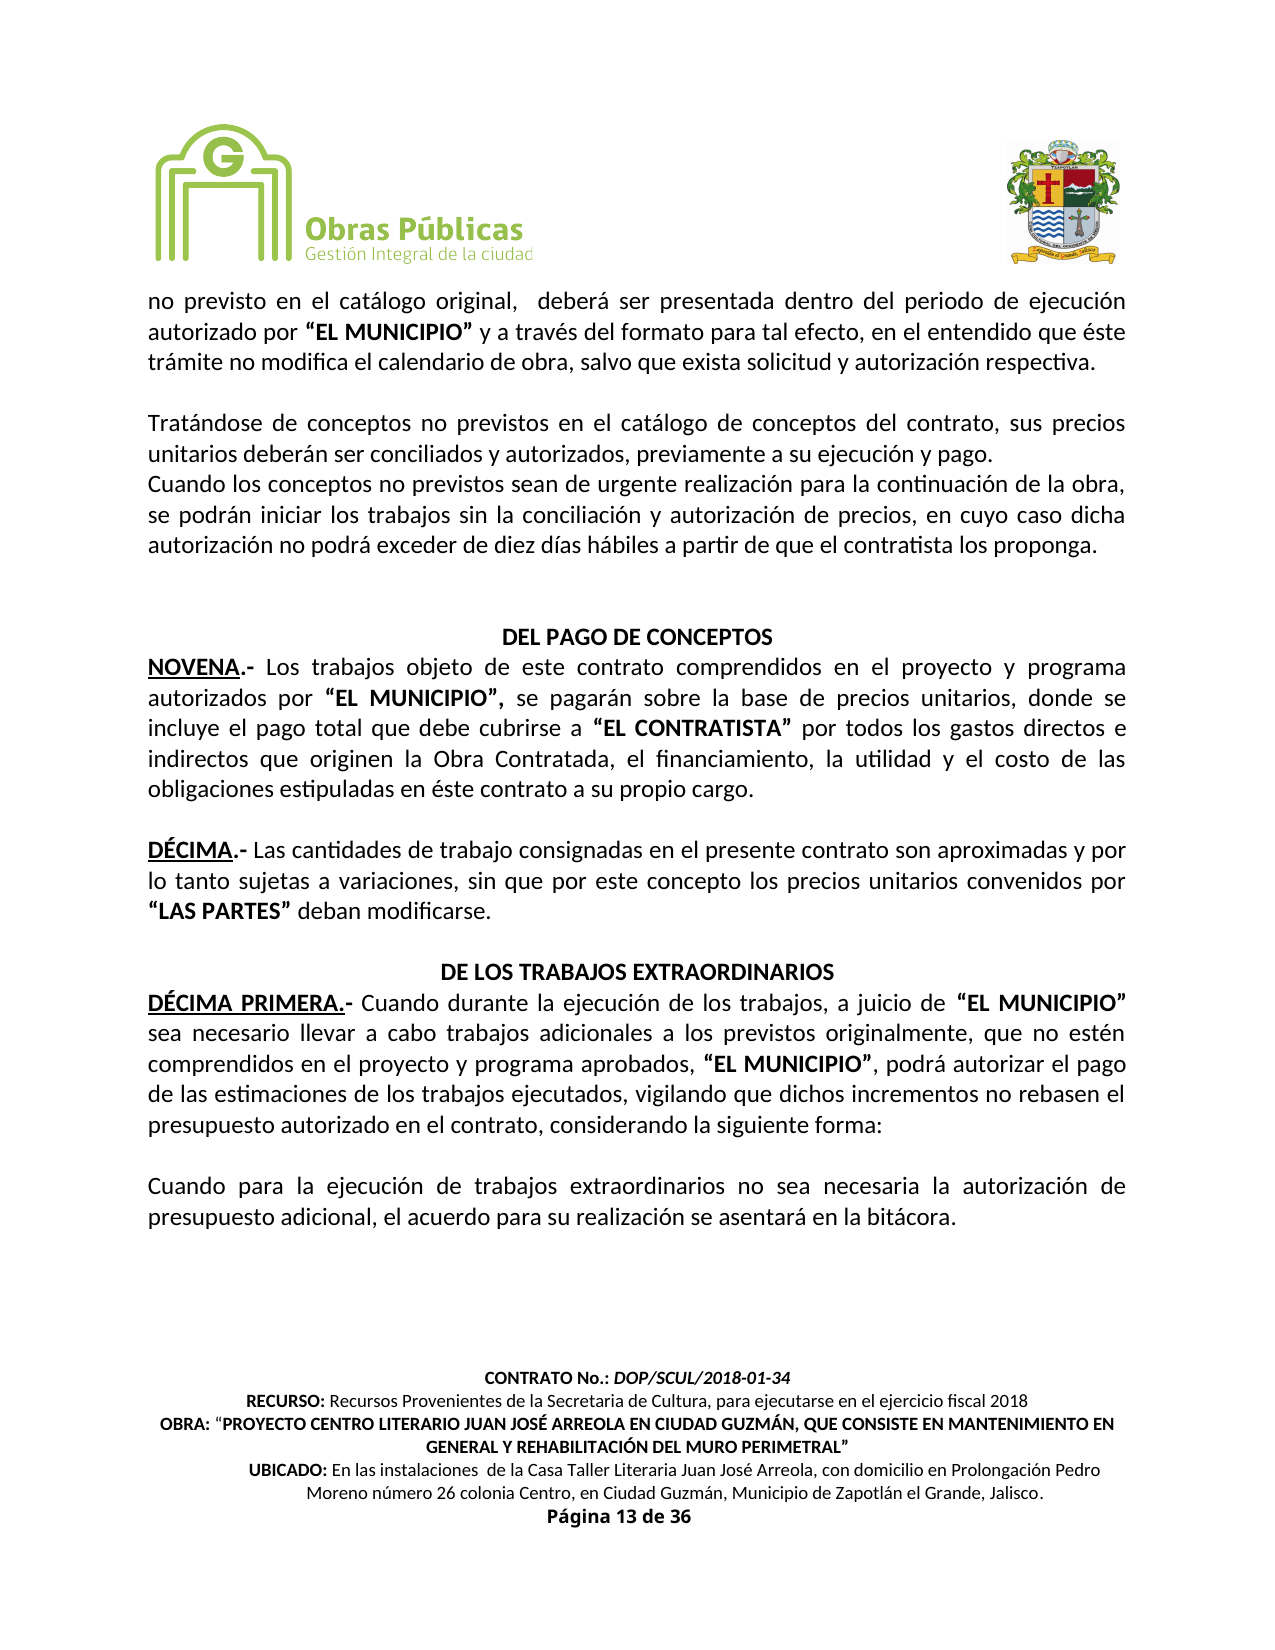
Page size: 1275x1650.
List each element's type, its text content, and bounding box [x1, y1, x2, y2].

text DÉCIMA PRIMERA.- Cuando durante la ejecución de los trabajos, a juicio de “EL MUNICIPIO” sea necesario llevar a cabo trabajos adicionales a los previstos originalmente, que no estén comprendidos en el proyecto y programa aprobados, “EL MUNICIPIO”, podrá autorizar el pago de las estimaciones de los trabajos ejecutados, vigilando que dichos incrementos no rebasen el presupuesto autorizado en el contrato, considerando la siguiente forma: [148, 987, 1127, 1140]
text Cuando para la ejecución de trabajos extraordinarios no sea necesaria la autorización de presupuesto adicional, el acuerdo para su realización se asentará en la bitácora. [148, 1170, 1127, 1231]
text Tratándose de conceptos no previstos en el catálogo de conceptos del contrato, sus precios unitarios deberán ser conciliados y autorizados, previamente a su ejecución y pago. [148, 407, 1127, 468]
text DÉCIMA.- Las cantidades de trabajo consignadas en el presente contrato son aproximadas y por lo tanto sujetas a variaciones, sin que por este concepto los precios unitarios convenidos por “LAS PARTES” deban modificarse. [148, 834, 1127, 926]
text Cuando los conceptos no previstos sean de urgente realización para la continuación de la obra, se podrán iniciar los trabajos sin la conciliación y autorización de precios, en cuyo caso dicha autorización no podrá exceder de diez días hábiles a partir de que el contratista los proponga. [148, 468, 1127, 560]
text DEL PAGO DE CONCEPTOS [148, 621, 1127, 651]
picture [155, 124, 533, 264]
picture [1007, 140, 1120, 264]
text NOVENA.- Los trabajos objeto de este contrato comprendidos en el proyecto y programa autorizados por “EL MUNICIPIO”, se pagarán sobre la base de precios unitarios, donde se incluye el pago total que debe cubrirse a “EL CONTRATISTA” por todos los gastos directos e indirectos que originen la Obra Contratada, el financiamiento, la utilidad y el costo de las obligaciones estipuladas en éste contrato a su propio cargo. [148, 651, 1127, 804]
text DE LOS TRABAJOS EXTRAORDINARIOS [148, 957, 1127, 987]
